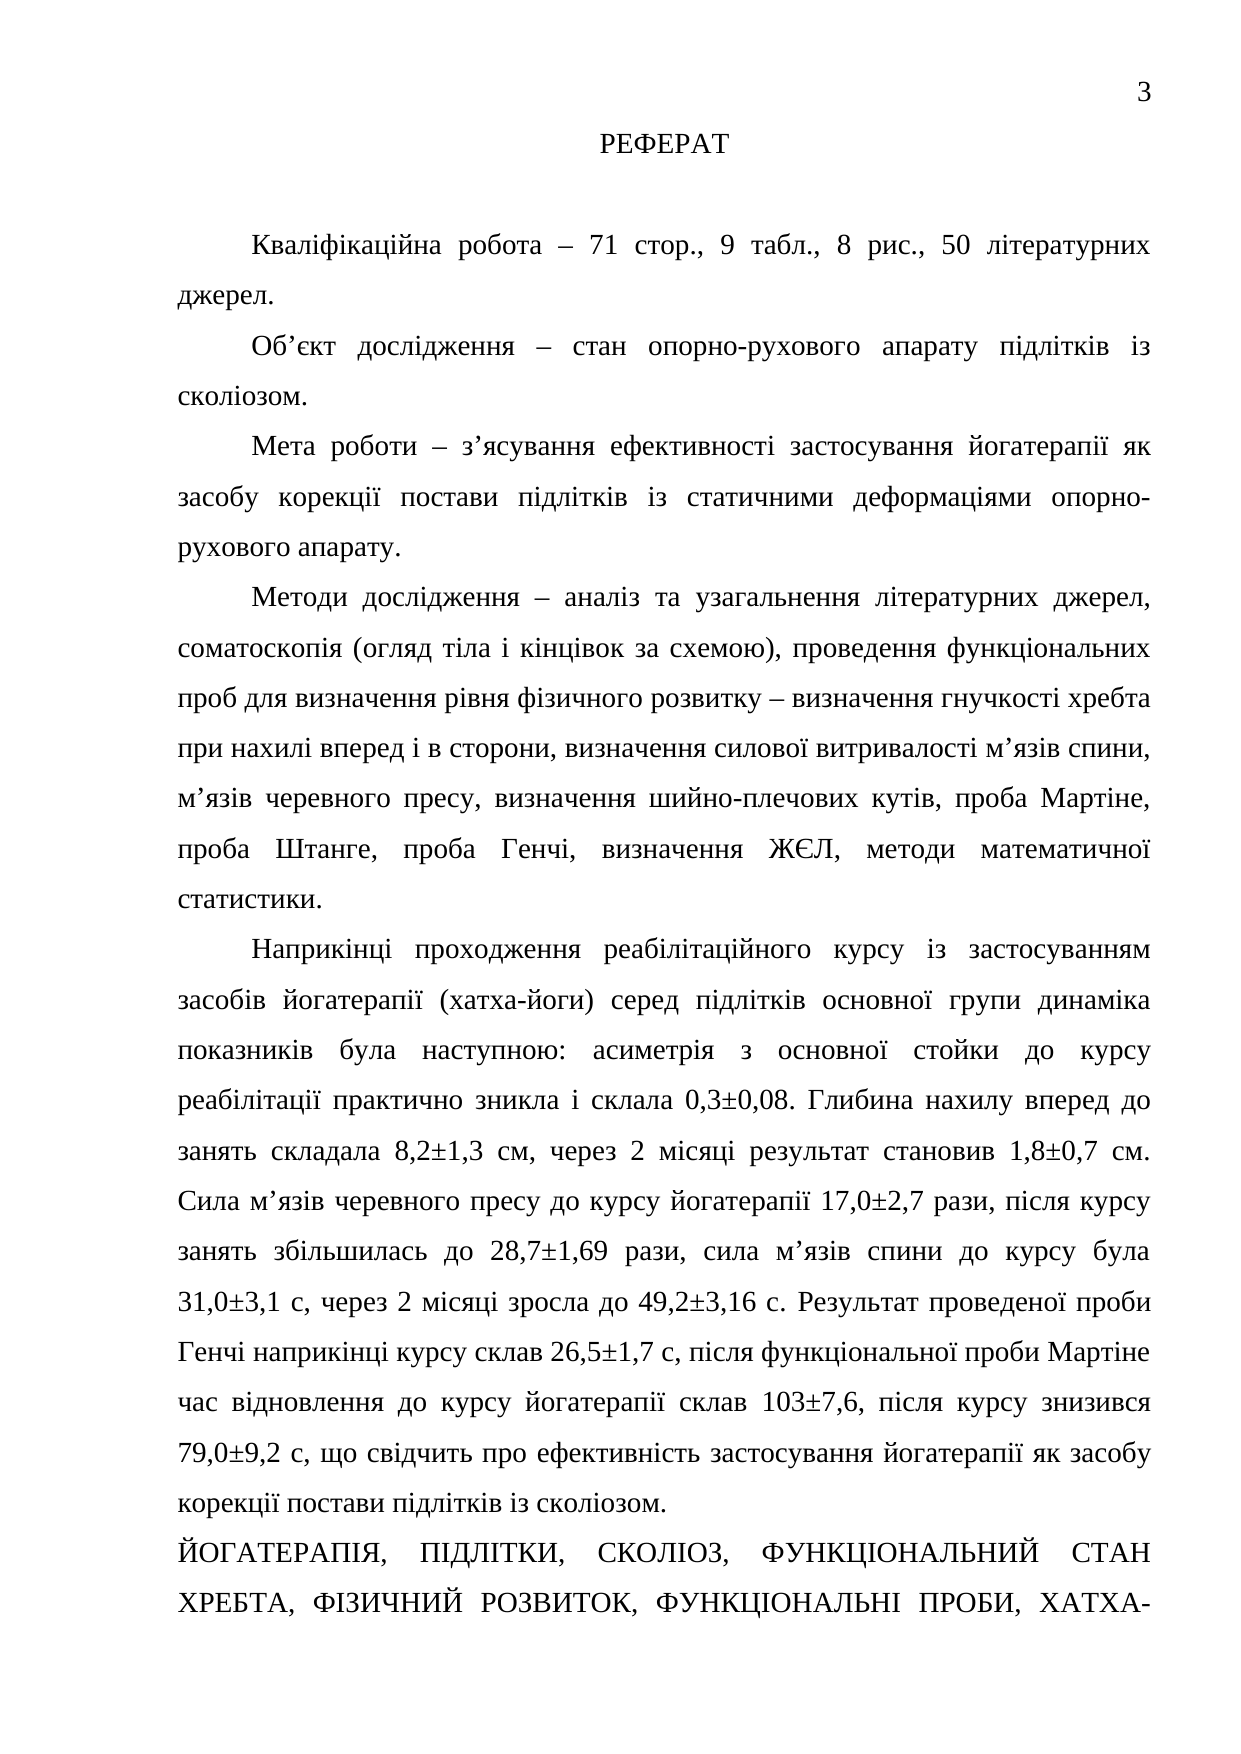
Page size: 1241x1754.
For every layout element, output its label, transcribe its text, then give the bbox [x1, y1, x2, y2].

text Мета роботи – з’ясування ефективності застосування йогатерапії як засобу корекції постави підлітків із статичними деформаціями опорно-рухового апарату. [177, 428, 1152, 563]
text РЕФЕРАТ [177, 127, 1152, 160]
text Наприкінці проходження реабілітаційного курсу із застосуванням засобів йогатерапії (хатха-йоги) серед підлітків основної групи динаміка показників була наступною: асиметрія з основної стойки до курсу реабілітації практично зникла і склала 0,3±0,08. Глибина нахилу вперед до занять складала 8,2±1,3 см, через 2 місяці результат становив 1,8±0,7 см. Сила м’язів черевного пресу до курсу йогатерапії 17,0±2,7 рази, після курсу занять збільшилась до 28,7±1,69 рази, сила м’язів спини до курсу була 31,0±3,1 с, через 2 місяці зросла до 49,2±3,16 с. Результат проведеної проби Генчі наприкінці курсу склав 26,5±1,7 с, після функціональної проби Мартіне час відновлення до курсу йогатерапії склав 103±7,6, після курсу знизився 79,0±9,2 с, що свідчить про ефективність застосування йогатерапії як засобу корекції постави підлітків із сколіозом. [177, 932, 1152, 1518]
text Об’єкт дослідження – стан опорно-рухового апарату підлітків із сколіозом. [177, 328, 1152, 412]
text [177, 1535, 1152, 1619]
text Кваліфікаційна робота – 71 стор., 9 табл., 8 рис., 50 літературних джерел. [177, 227, 1152, 311]
text Методи дослідження – аналіз та узагальнення літературних джерел, соматоскопія (огляд тіла і кінцівок за схемою), проведення функціональних проб для визначення рівня фізичного розвитку – визначення гнучкості хребта при нахилі вперед і в сторони, визначення силової витривалості м’язів спини, м’язів черевного пресу, визначення шийно-плечових кутів, проба Мартіне, проба Штанге, проба Генчі, визначення ЖЄЛ, методи математичної статистики. [177, 579, 1152, 915]
